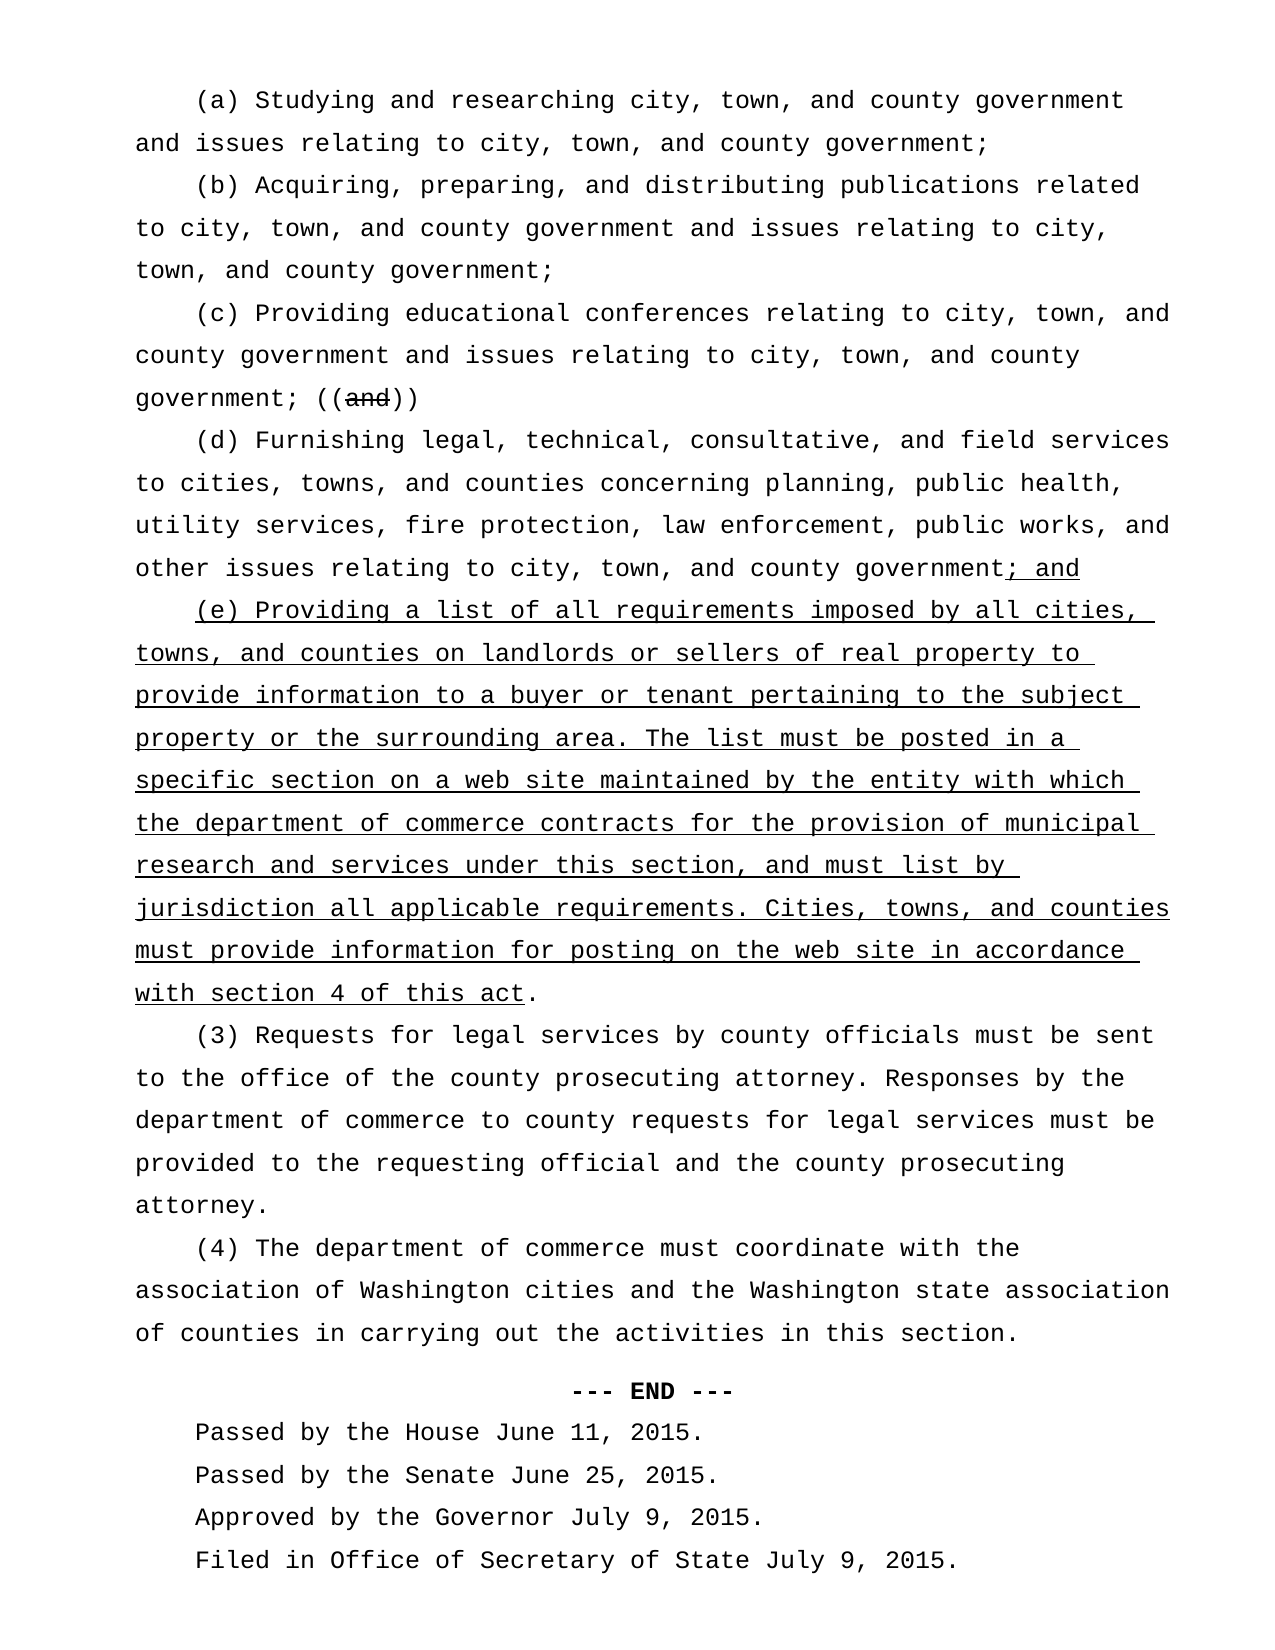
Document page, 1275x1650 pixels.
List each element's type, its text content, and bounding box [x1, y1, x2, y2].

text Approved by the Governor July 9, 2015. [135, 1492, 1170, 1534]
text (4) The department of commerce must coordinate with the association of Washington cities and the Washington state association of counties in carrying out the activities in this section. [135, 1222, 1170, 1350]
text (a) Studying and researching city, town, and county government and issues relating to city, town, and county government; [135, 75, 1170, 160]
text Filed in Office of Secretary of State July 9, 2015. [135, 1534, 1170, 1577]
text Passed by the Senate June 25, 2015. [135, 1449, 1170, 1492]
text (e) Providing a list of all requirements imposed by all cities, towns, and counties on landlords or sellers of real property to provide information to a buyer or tenant pertaining to the subject property or the surrounding area. The list must be posted in a specific section on a web site maintained by the entity with which the department of commerce contracts for the provision of municipal research and services under this section, and must list by jurisdiction all applicable requirements. Cities, towns, and counties must provide information for posting on the web site in accordance with section 4 of this act. [135, 585, 1170, 919]
text (e) Providing a list of all requirements imposed by all cities, towns, and counties on landlords or sellers of real property to provide information to a buyer or tenant pertaining to the subject property or the surrounding area. The list must be posted in a specific section on a web site maintained by the entity with which the department of commerce contracts for the provision of municipal research and services under this section, and must list by jurisdiction all applicable requirements. Cities, towns, and counties must provide information for posting on the web site in accordance with section 4 of this act. [135, 920, 1170, 1010]
text (d) Furnishing legal, technical, consultative, and field services to cities, towns, and counties concerning planning, public health, utility services, fire protection, law enforcement, public works, and other issues relating to city, town, and county government; and [135, 415, 1170, 585]
text (b) Acquiring, preparing, and distributing publications related to city, town, and county government and issues relating to city, town, and county government; [135, 160, 1170, 287]
text (c) Providing educational conferences relating to city, town, and county government and issues relating to city, town, and county government; ((and)) [135, 287, 1170, 415]
text (3) Requests for legal services by county officials must be sent to the office of the county prosecuting attorney. Responses by the department of commerce to county requests for legal services must be provided to the requesting official and the county prosecuting attorney. [135, 1010, 1170, 1222]
text --- END --- [135, 1378, 1170, 1407]
text Passed by the House June 11, 2015. [135, 1407, 1170, 1449]
